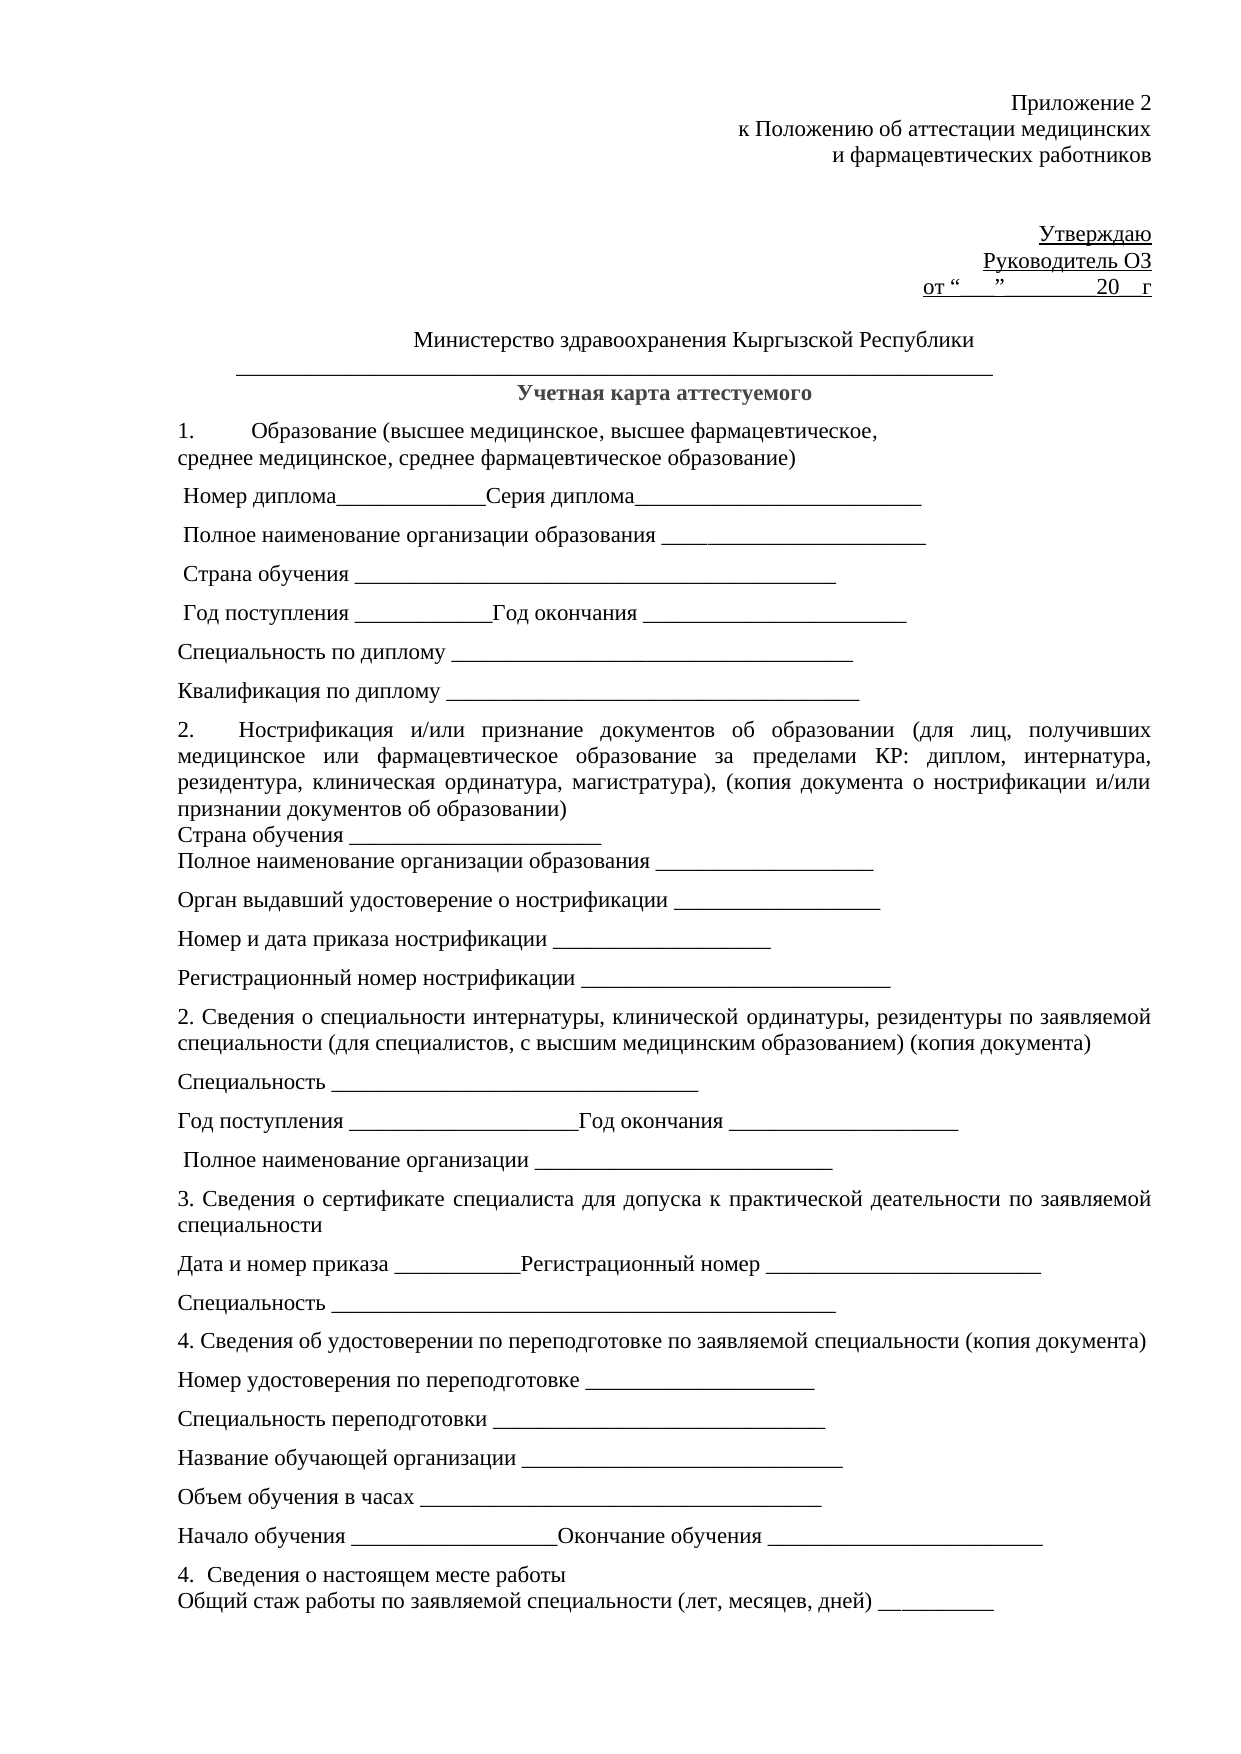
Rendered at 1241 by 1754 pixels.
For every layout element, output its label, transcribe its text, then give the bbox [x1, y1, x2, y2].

text Специальность ________________________________ [177, 1068, 1152, 1094]
text Страна обучения __________________________________________ [177, 560, 1152, 587]
list Нострификация и/или признание документов об образовании (для лиц, получивших медицинское или фармацевтическое образование за пределами КР: диплом, интернатура, резидентура, клиническая ординатура, магистратура), (копия документа о нострификации и/или признании документов об образовании) [177, 716, 1152, 821]
text Утверждаю [177, 220, 1152, 247]
text 2. Сведения о специальности интернатуры, клинической ординатуры, резидентуры по заявляемой специальности (для специалистов, с высшим медицинским образованием) (копия документа) [177, 1003, 1152, 1056]
text Министерство здравоохранения Кыргызской Республики [177, 326, 1152, 352]
text Номер диплома_____________Серия диплома_________________________ [177, 483, 1152, 509]
list среднее медицинское, среднее фармацевтическое образование) [177, 444, 1152, 470]
list 3. Сведения о сертификате специалиста для допуска к практической деательности по заявляемой специальности [177, 1185, 1152, 1237]
text __________________________________________________________________ [177, 352, 1152, 378]
text Номер и дата приказа нострификации ___________________ [177, 925, 1152, 952]
text Регистрационный номер нострификации ___________________________ [177, 964, 1152, 990]
text Название обучающей организации ____________________________ [177, 1444, 1152, 1471]
text Номер удостоверения по переподготовке ____________________ [177, 1366, 1152, 1393]
text 4. Сведения об удостоверении по переподготовке по заявляемой специальности (копия документа) [177, 1328, 1152, 1354]
text Учетная карта аттестуемого [177, 378, 1152, 405]
text Год поступления ____________________Год окончания ____________________ [177, 1107, 1152, 1133]
text Квалификация по диплому ____________________________________ [177, 677, 1152, 703]
list Полное наименование организации образования ___________________ [177, 847, 1152, 874]
text Полное наименование организации __________________________ [177, 1146, 1152, 1172]
list Страна обучения ______________________ [177, 821, 1152, 847]
text Специальность по диплому ___________________________________ [177, 638, 1152, 664]
text Специальность ____________________________________________ [177, 1289, 1152, 1315]
text Объем обучения в часах ___________________________________ [177, 1483, 1152, 1509]
text Дата и номер приказа ___________Регистрационный номер ________________________ [177, 1250, 1152, 1276]
list Общий стаж работы по заявляемой специальности (лет, месяцев, дней) __________ [177, 1587, 1152, 1613]
text от “___”________20__г [177, 273, 1152, 299]
text Орган выдавший удостоверение о нострификации __________________ [177, 886, 1152, 913]
list Образование (высшее медицинское, высшее фармацевтическое, [177, 417, 1152, 444]
text к Положению об аттестации медицинских [177, 115, 1152, 141]
text Начало обучения __________________Окончание обучения ________________________ [177, 1522, 1152, 1548]
text Полное наименование организации образования _______________________ [177, 521, 1152, 548]
text Приложение 2 [177, 89, 1152, 115]
list Сведения о настоящем месте работы [177, 1561, 1152, 1587]
text и фармацевтических работников [177, 141, 1152, 168]
text Специальность переподготовки _____________________________ [177, 1405, 1152, 1432]
text Год поступления ____________Год окончания _______________________ [177, 599, 1152, 626]
text Руководитель ОЗ [177, 247, 1152, 273]
